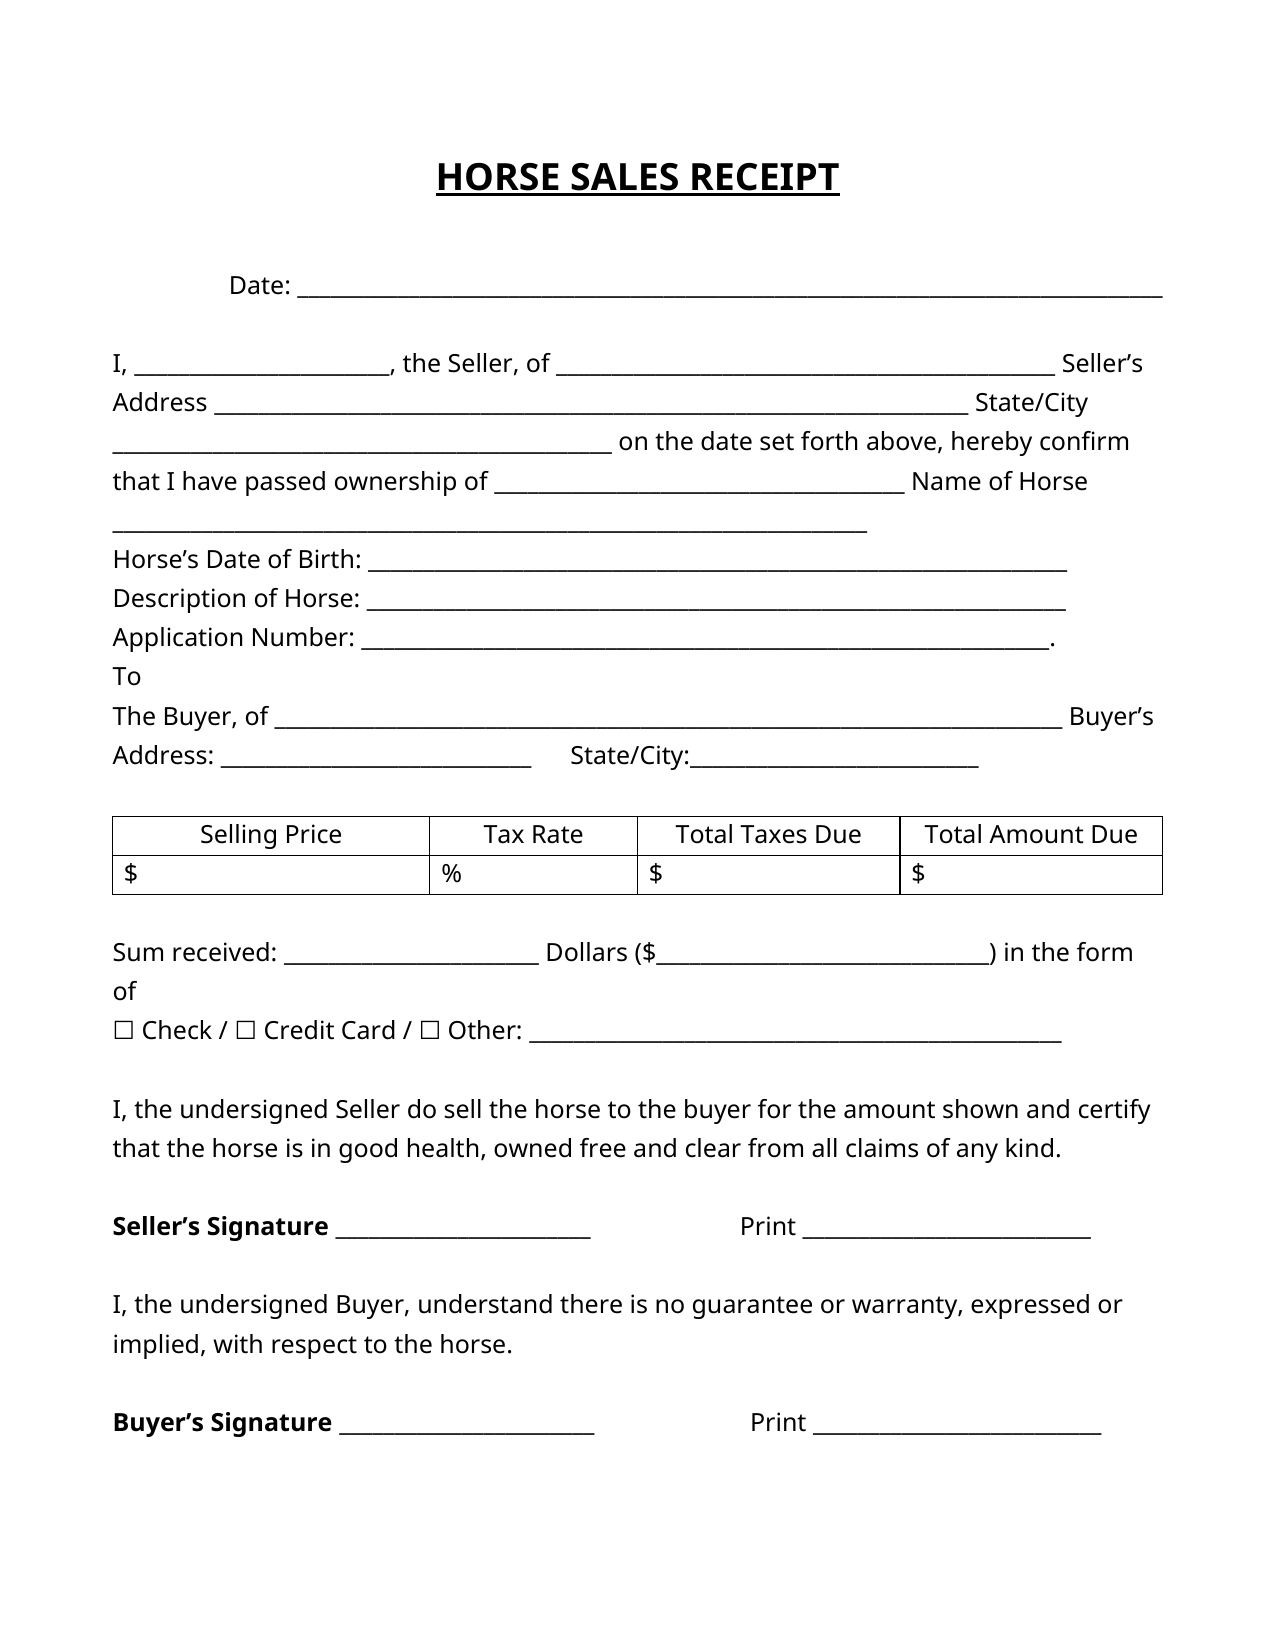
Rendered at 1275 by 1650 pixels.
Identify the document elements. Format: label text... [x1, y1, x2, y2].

text I, _______________________, the Seller, of _____________________________________________ Seller’s Address ____________________________________________________________________ State/City _____________________________________________ on the date set forth above, hereby confirm that I have passed ownership of _____________________________________ Name of Horse ____________________________________________________________________ [112, 346, 1162, 536]
text Buyer’s Signature _______________________ Print __________________________ [112, 1404, 1162, 1439]
table_cell $ [901, 856, 1162, 894]
text I, the undersigned Buyer, understand there is no guarantee or warranty, expressed or implied, with respect to the horse. [112, 1287, 1162, 1360]
table_header Total Amount Due [901, 817, 1162, 855]
table_header Tax Rate [430, 817, 637, 855]
text ☐ Check / Credit Card / Other: ________________________________________________ [112, 1013, 1162, 1047]
table_header Selling Price [113, 817, 429, 855]
text HORSE SALES RECEIPT [112, 150, 1162, 201]
text Horse’s Date of Birth: _______________________________________________________________ Description of Horse: _______________________________________________________________ Application Number: ______________________________________________________________. [112, 541, 1162, 654]
text Sum received: _______________________ Dollars ($______________________________) in the form of [112, 934, 1162, 1008]
table_cell $ [113, 856, 429, 894]
text The Buyer, of _______________________________________________________________________ Buyer’s Address: ____________________________ State/City:__________________________ [112, 698, 1162, 771]
table_cell $ [638, 856, 899, 894]
text Seller’s Signature _______________________ Print __________________________ [112, 1209, 1162, 1243]
text Date: ______________________________________________________________________________ [112, 267, 1162, 301]
table_header Total Taxes Due [638, 817, 899, 855]
text I, the undersigned Seller do sell the horse to the buyer for the amount shown and certify that the horse is in good health, owned free and clear from all claims of any kind. [112, 1091, 1162, 1164]
table_cell % [430, 856, 637, 894]
text To [112, 659, 1162, 693]
